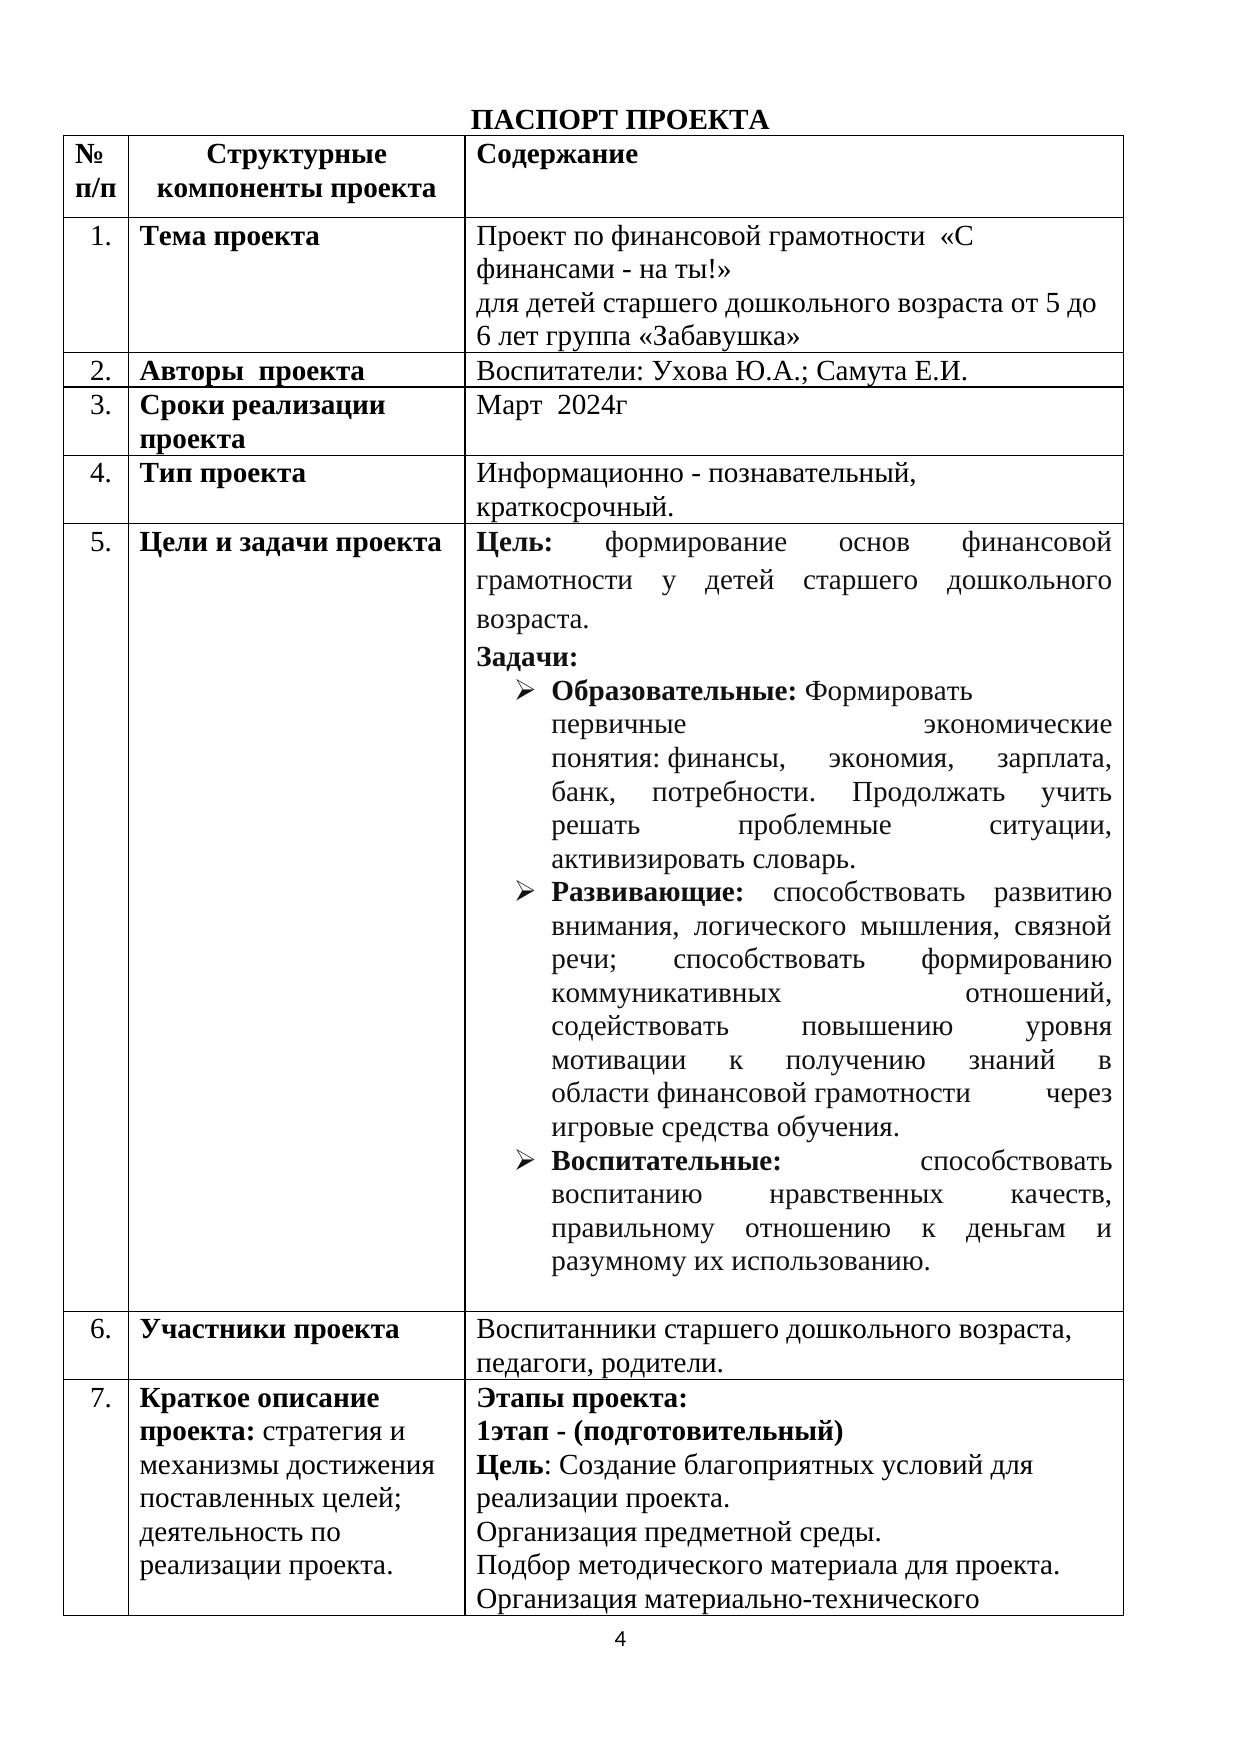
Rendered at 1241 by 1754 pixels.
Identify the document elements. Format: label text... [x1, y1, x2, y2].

table_cell Авторы проекта [129, 353, 464, 386]
table_cell [64, 218, 128, 352]
table_cell [64, 388, 128, 454]
table_cell [64, 456, 128, 523]
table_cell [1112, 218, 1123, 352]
table_cell [64, 353, 128, 386]
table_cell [129, 1380, 464, 1614]
table_cell [64, 524, 128, 1311]
table_cell Сроки реализации проекта [129, 388, 464, 454]
table_cell Тема проекта [129, 218, 464, 352]
table_header Содержание [466, 136, 1123, 217]
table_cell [466, 1380, 1123, 1614]
table_cell Цели и задачи проекта [129, 524, 464, 1311]
table_cell Воспитатели: Ухова Ю.А.; Самута Е.И. [466, 353, 1123, 386]
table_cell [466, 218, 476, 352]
table_header Структурные компоненты проекта [129, 136, 464, 217]
table_cell [64, 1312, 128, 1379]
table_cell Тип проекта [129, 456, 464, 523]
table_cell Информационно - познавательный, краткосрочный. [466, 456, 1123, 523]
table_cell Участники проекта [129, 1312, 464, 1379]
text ПАСПОРТ ПРОЕКТА [75, 102, 1165, 135]
table_cell Март 2024г [466, 388, 1123, 454]
table_cell [64, 1380, 128, 1614]
table_cell Воспитанники старшего дошкольного возраста, педагоги, родители. [466, 1312, 1123, 1379]
table_cell Цель: формирование основ финансовой грамотности у детей старшего дошкольного возраста. Задачи: Образовательные: Формировать первичные экономические понятия: финансы, экономия, зарплата, банк, потребности. Продолжать учить решать проблемные ситуации, активизировать словарь. Развивающие: способствовать развитию внимания, логического мышления, связной речи; способствовать формированию коммуникативных отношений, содействовать повышению уровня мотивации к получению знаний в области финансовой грамотности через игровые средства обучения. Воспитательные: способствовать воспитанию нравственных качеств, правильному отношению к деньгам и разумному их использованию. [466, 524, 1123, 1311]
table_header № п/п [64, 136, 128, 217]
